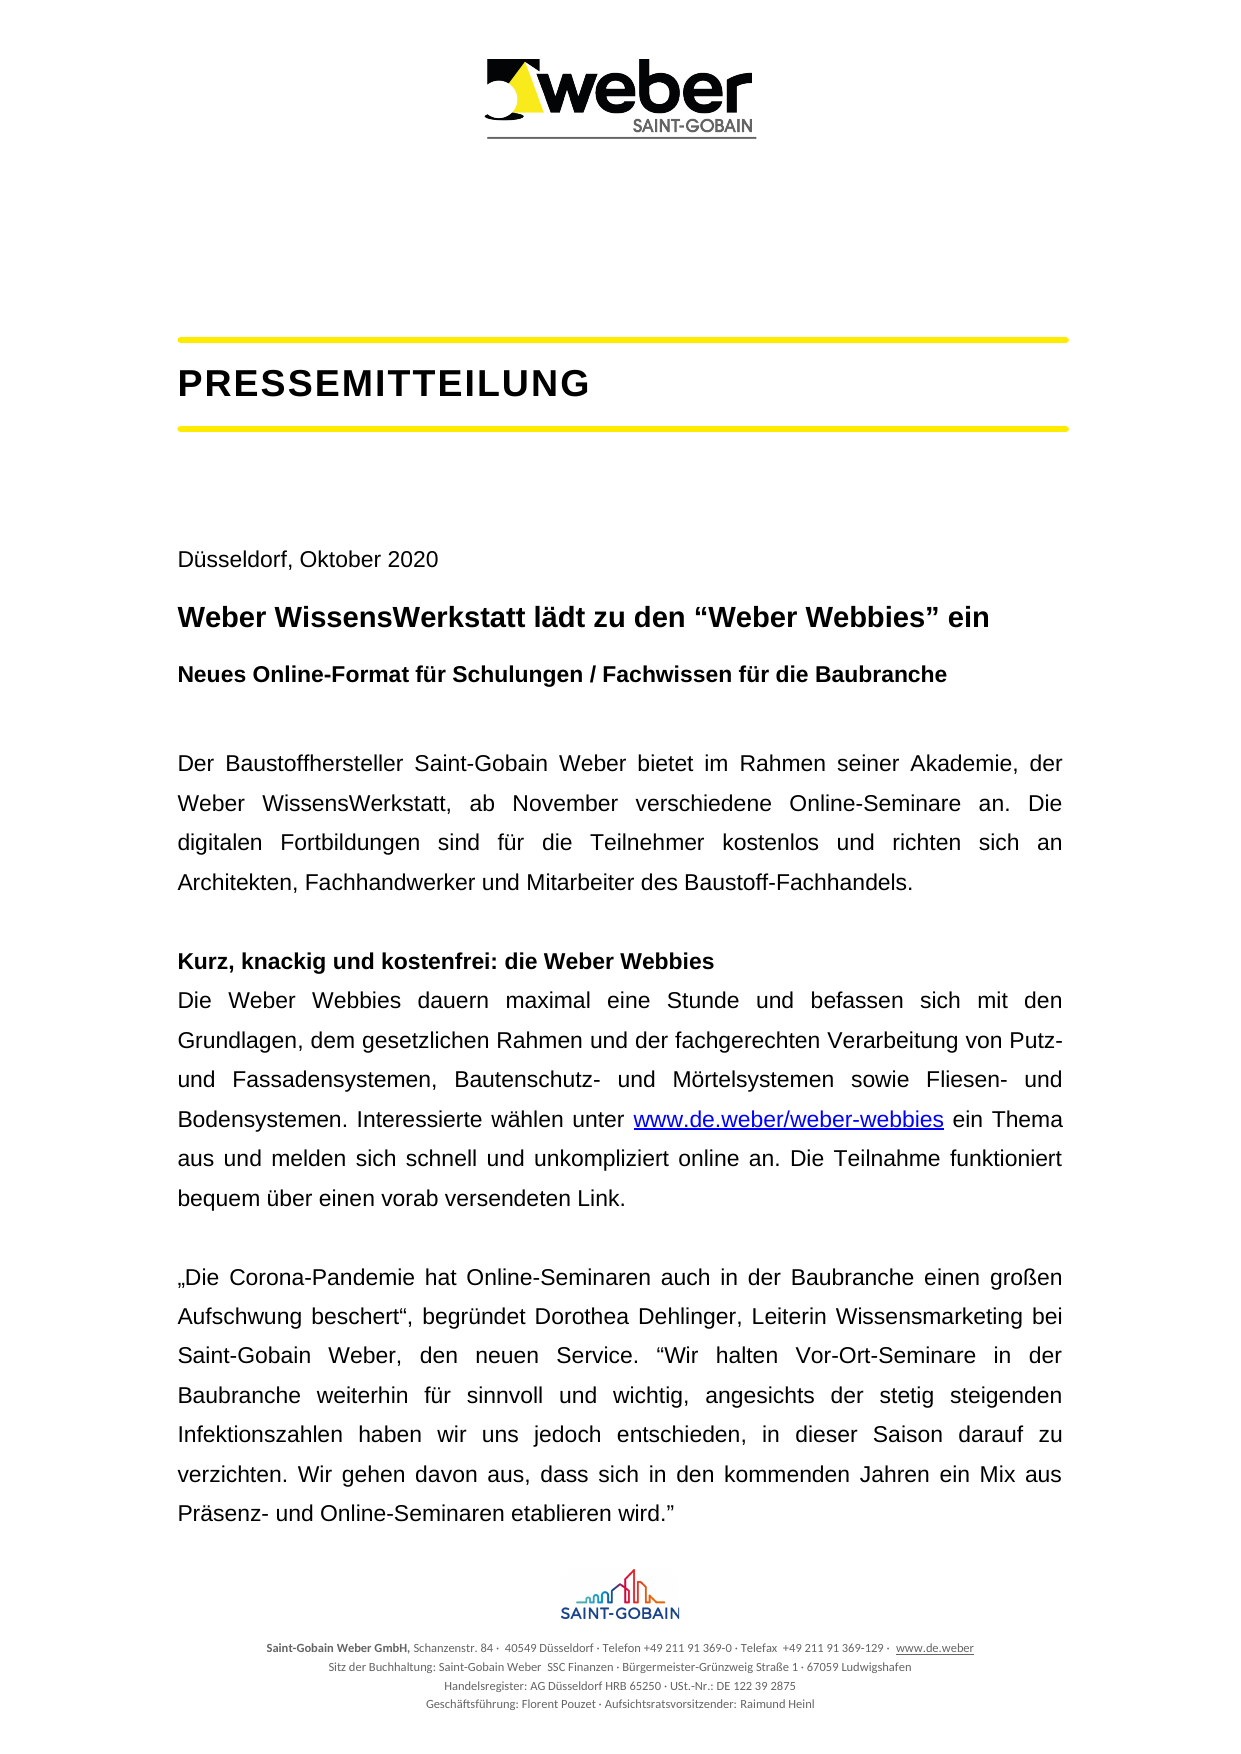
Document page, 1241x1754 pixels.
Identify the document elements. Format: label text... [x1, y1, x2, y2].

picture [484, 59, 757, 139]
text Der Baustoffhersteller Saint-Gobain Weber bietet im Rahmen seiner Akademie, der Weber WissensWerkstatt, ab November verschiedene Online-Seminare an. Die digitalen Fortbildungen sind für die Teilnehmer kostenlos und richten sich an Architekten, Fachhandwerker und Mitarbeiter des Baustoff-Fachhandels. [177, 750, 1063, 895]
picture [561, 1569, 680, 1619]
text „Die Corona-Pandemie hat Online-Seminaren auch in der Baubranche einen großen Aufschwung beschert“, begründet Dorothea Dehlinger, Leiterin Wissensmarketing bei Saint-Gobain Weber, den neuen Service. “Wir halten Vor-Ort-Seminare in der Baubranche weiterhin für sinnvoll und wichtig, angesichts der stetig steigenden Infektionszahlen haben wir uns jedoch entschieden, in dieser Saison darauf zu verzichten. Wir gehen davon aus, dass sich in den kommenden Jahren ein Mix aus Präsenz- und Online-Seminaren etablieren wird.” [177, 1263, 1063, 1527]
text Weber WissensWerkstatt lädt zu den “Weber Webbies” ein [177, 600, 1063, 634]
text Die Weber Webbies dauern maximal eine Stunde und befassen sich mit den Grundlagen, dem gesetzlichen Rahmen und der fachgerechten Verarbeitung von Putz- und Fassadensystemen, Bautenschutz- und Mörtelsystemen sowie Fliesen- und Bodensystemen. Interessierte wählen unter www.de.weber/weber-webbies ein Thema aus und melden sich schnell und unkompliziert online an. Die Teilnahme funktioniert bequem über einen vorab versendeten Link. [177, 987, 1063, 1211]
text Kurz, knackig und kostenfrei: die Weber Webbies [177, 948, 1063, 974]
title PRESSEMITTEILUNG [177, 361, 1063, 404]
text Neues Online-Format für Schulungen / Fachwissen für die Baubranche [177, 661, 1063, 687]
text Düsseldorf, Oktober 2020 [177, 546, 1063, 573]
